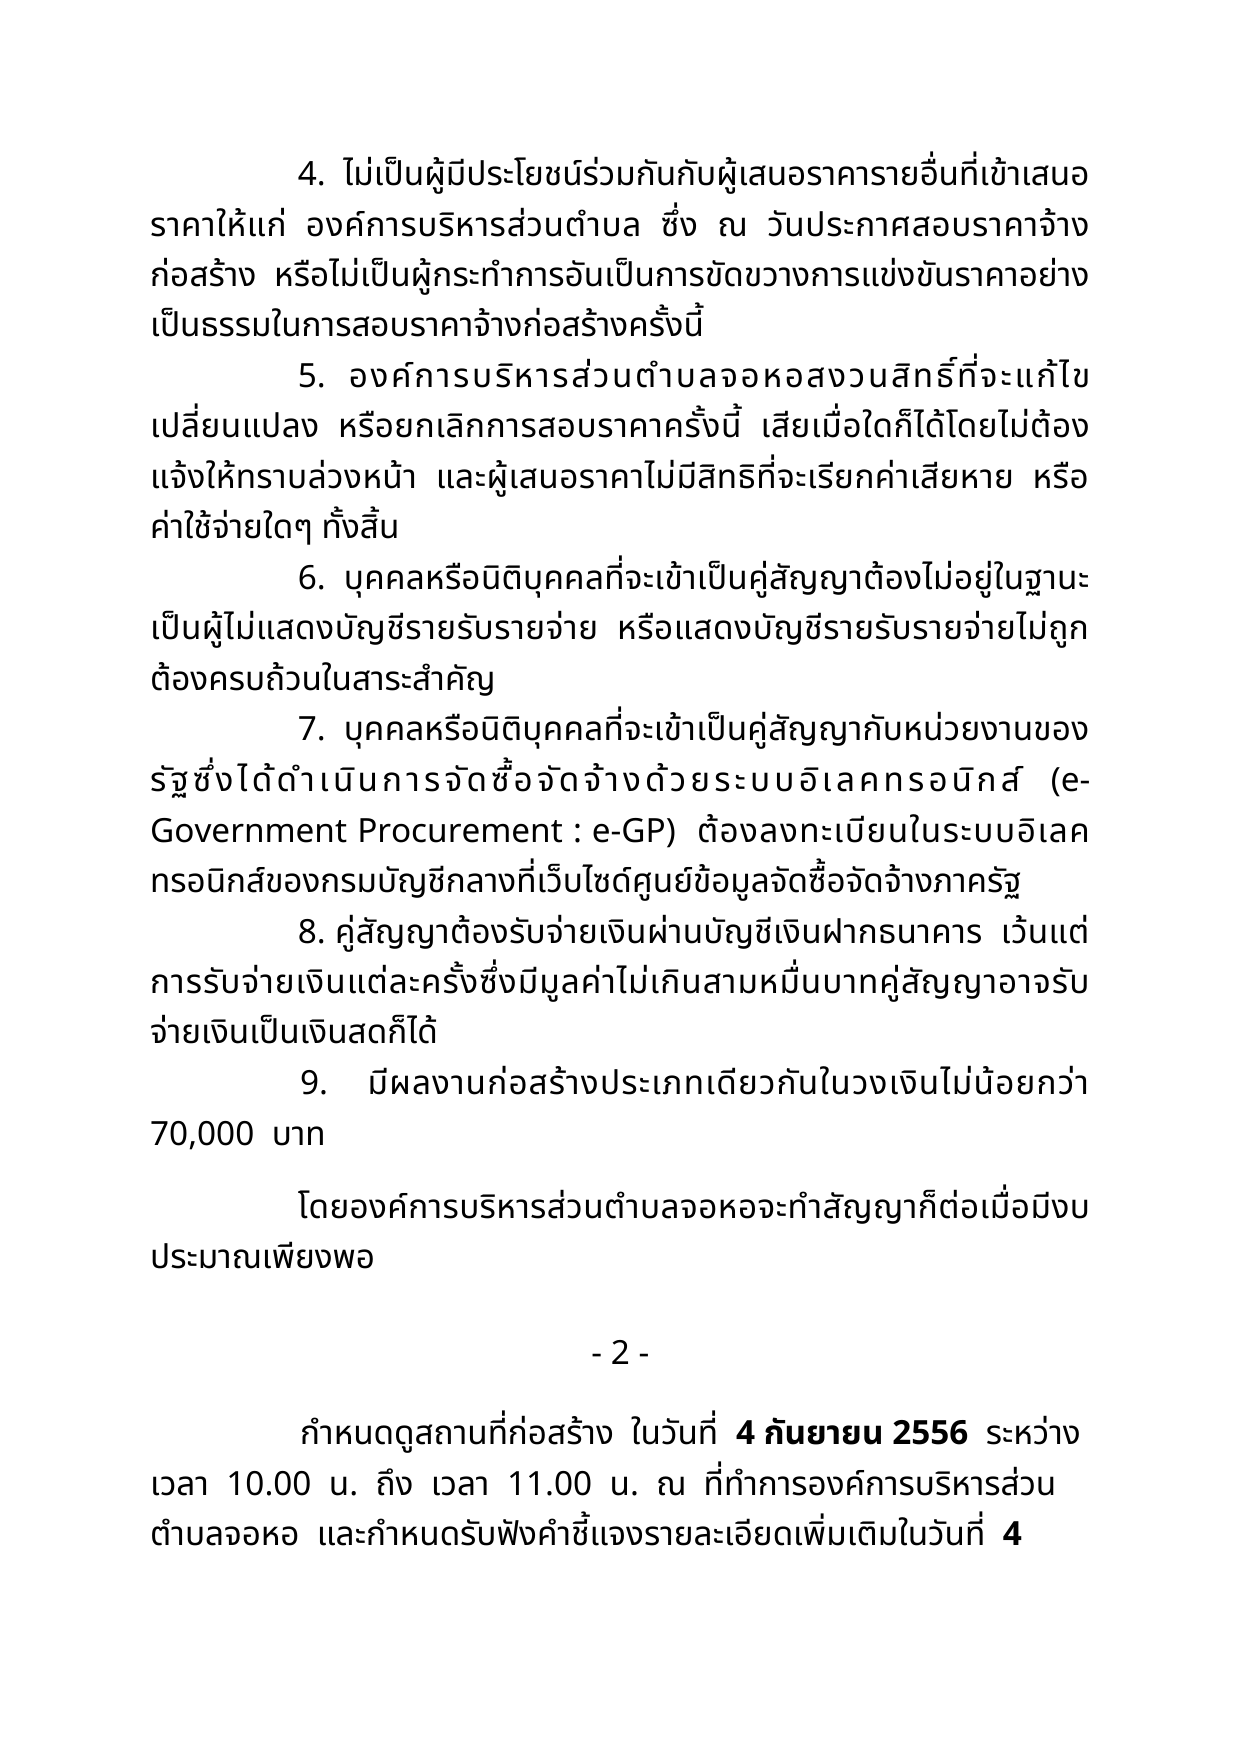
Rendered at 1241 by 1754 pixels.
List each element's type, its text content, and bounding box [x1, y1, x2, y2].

text 9. มีผลงานก่อสร้างประเภทเดียวกันในวงเงินไม่น้อยกว่า 70,000 บาท [150, 1059, 1090, 1160]
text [150, 1409, 1090, 1561]
text 8. คู่สัญญาต้องรับจ่ายเงินผ่านบัญชีเงินฝากธนาคาร เว้นแต่การรับจ่ายเงินแต่ละครั้งซึ่งมีมูลค่าไม่เกินสามหมื่นบาทคู่สัญญาอาจรับจ่ายเงินเป็นเงินสดก็ได้ [150, 907, 1090, 1059]
text 6. บุคคลหรือนิติบุคคลที่จะเข้าเป็นคู่สัญญาต้องไม่อยู่ในฐานะเป็นผู้ไม่แสดงบัญชีรายรับรายจ่าย หรือแสดงบัญชีรายรับรายจ่ายไม่ถูกต้องครบถ้วนในสาระสำคัญ [150, 554, 1090, 705]
text 5. องค์การบริหารส่วนตำบลจอหอสงวนสิทธิ์ที่จะแก้ไข เปลี่ยนแปลง หรือยกเลิกการสอบราคาครั้งนี้ เสียเมื่อใดก็ได้โดยไม่ต้องแจ้งให้ทราบล่วงหน้า และผู้เสนอราคาไม่มีสิทธิที่จะเรียกค่าเสียหาย หรือค่าใช้จ่ายใดๆ ทั้งสิ้น [150, 352, 1090, 554]
text 7. บุคคลหรือนิติบุคคลที่จะเข้าเป็นคู่สัญญากับหน่วยงานของรัฐซึ่งได้ดำเนินการจัดซื้อจัดจ้างด้วยระบบอิเลคทรอนิกส์ (e-Government Procurement : e-GP) ต้องลงทะเบียนในระบบอิเลคทรอนิกส์ของกรมบัญชีกลางที่เว็บไซด์ศูนย์ข้อมูลจัดซื้อจัดจ้างภาครัฐ [150, 705, 1090, 907]
text - 2 - [150, 1329, 1090, 1374]
text 4. ไม่เป็นผู้มีประโยชน์ร่วมกันกับผู้เสนอราคารายอื่นที่เข้าเสนอราคาให้แก่ องค์การบริหารส่วนตำบล ซึ่ง ณ วันประกาศสอบราคาจ้างก่อสร้าง หรือไม่เป็นผู้กระทำการอันเป็นการขัดขวางการแข่งขันราคาอย่างเป็นธรรมในการสอบราคาจ้างก่อสร้างครั้งนี้ [150, 150, 1090, 352]
text โดยองค์การบริหารส่วนตำบลจอหอจะทำสัญญาก็ต่อเมื่อมีงบประมาณเพียงพอ [150, 1183, 1090, 1284]
